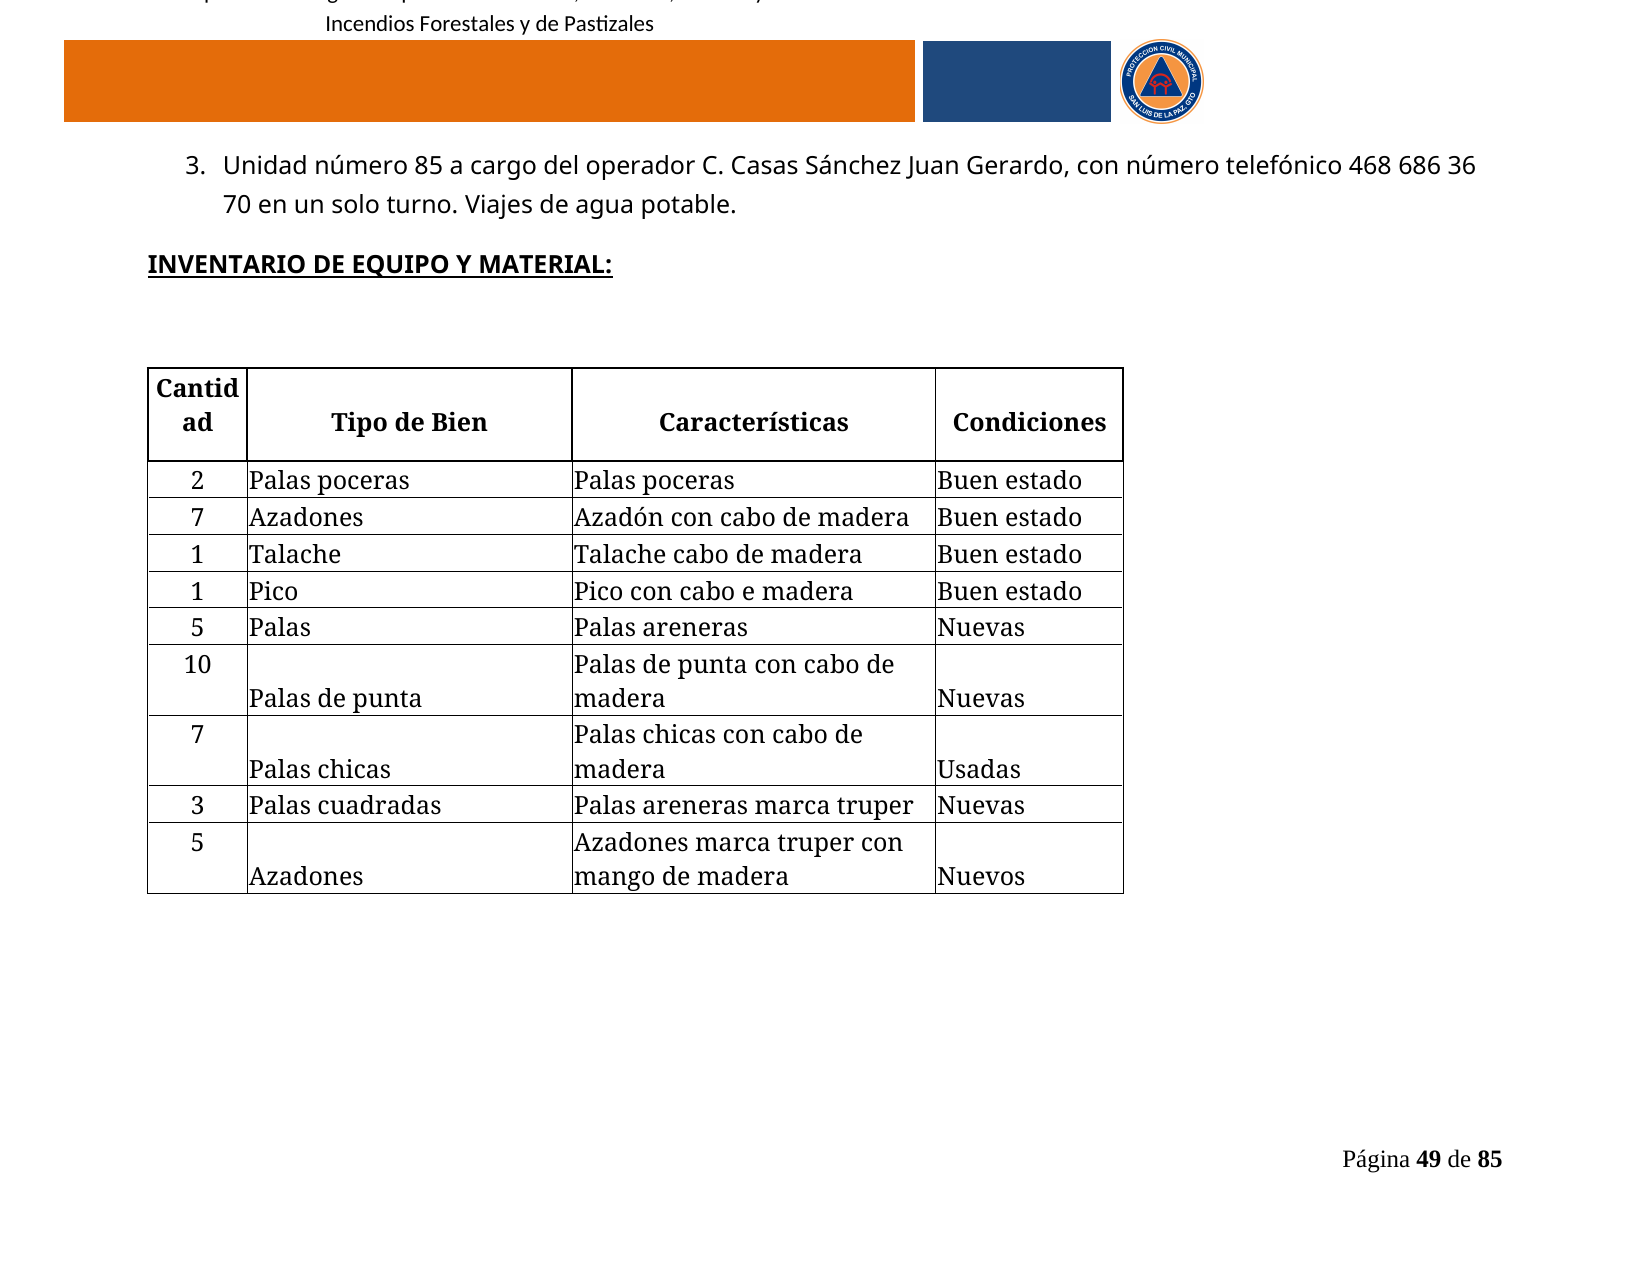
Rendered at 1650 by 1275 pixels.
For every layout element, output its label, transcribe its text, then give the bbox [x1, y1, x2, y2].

picture [1120, 39, 1204, 124]
table_cell Azadones marca truper con mango de madera [573, 823, 935, 893]
table_cell Nuevas [936, 607, 1123, 644]
table_cell Buen estado [936, 571, 1123, 607]
text INVENTARIO DE EQUIPO Y MATERIAL: [148, 247, 1502, 281]
table_cell 10 [148, 644, 247, 714]
table_cell Palas poceras [573, 462, 935, 497]
table_header Tipo de Bien [248, 369, 571, 459]
table_cell Nuevas [936, 785, 1123, 822]
table_cell 2 [148, 462, 247, 497]
table_header Condiciones [936, 369, 1122, 459]
table_cell Azadones [248, 823, 572, 893]
table_cell Talache cabo de madera [573, 535, 935, 571]
table_cell Palas chicas [248, 716, 572, 785]
table_cell Palas de punta [248, 645, 572, 714]
table_cell Nuevos [936, 822, 1123, 893]
table_cell Nuevas [936, 644, 1123, 714]
table_cell Talache [248, 535, 572, 571]
table_cell 5 [148, 822, 247, 893]
table_header Cantidad [149, 369, 246, 459]
table_cell Usadas [936, 715, 1123, 785]
table_cell Pico [248, 572, 572, 607]
table_cell Palas areneras marca truper [573, 786, 935, 822]
table_cell 1 [148, 571, 247, 607]
table_cell Azadones [248, 498, 572, 534]
table_header Características [573, 369, 935, 459]
table_cell Buen estado [936, 497, 1123, 534]
table_cell Palas poceras [248, 462, 572, 497]
table_cell Azadón con cabo de madera [573, 498, 935, 534]
table_cell 3 [148, 785, 247, 822]
table_cell Buen estado [936, 534, 1123, 571]
table_cell Palas [248, 608, 572, 644]
table_cell Palas cuadradas [248, 786, 572, 822]
table_cell Palas chicas con cabo de madera [573, 716, 935, 785]
table_cell 7 [148, 715, 247, 785]
table_cell 5 [148, 607, 247, 644]
list Unidad número 85 a cargo del operador C. Casas Sánchez Juan Gerardo, con número telefónico 468 686 36 70 en un solo turno. Viajes de agua potable. [185, 148, 1502, 221]
table_cell 7 [148, 497, 247, 534]
table_cell Palas de punta con cabo de madera [573, 645, 935, 714]
table_cell Pico con cabo e madera [573, 572, 935, 607]
table_cell Buen estado [936, 462, 1123, 497]
table_cell Palas areneras [573, 608, 935, 644]
table_cell 1 [148, 534, 247, 571]
